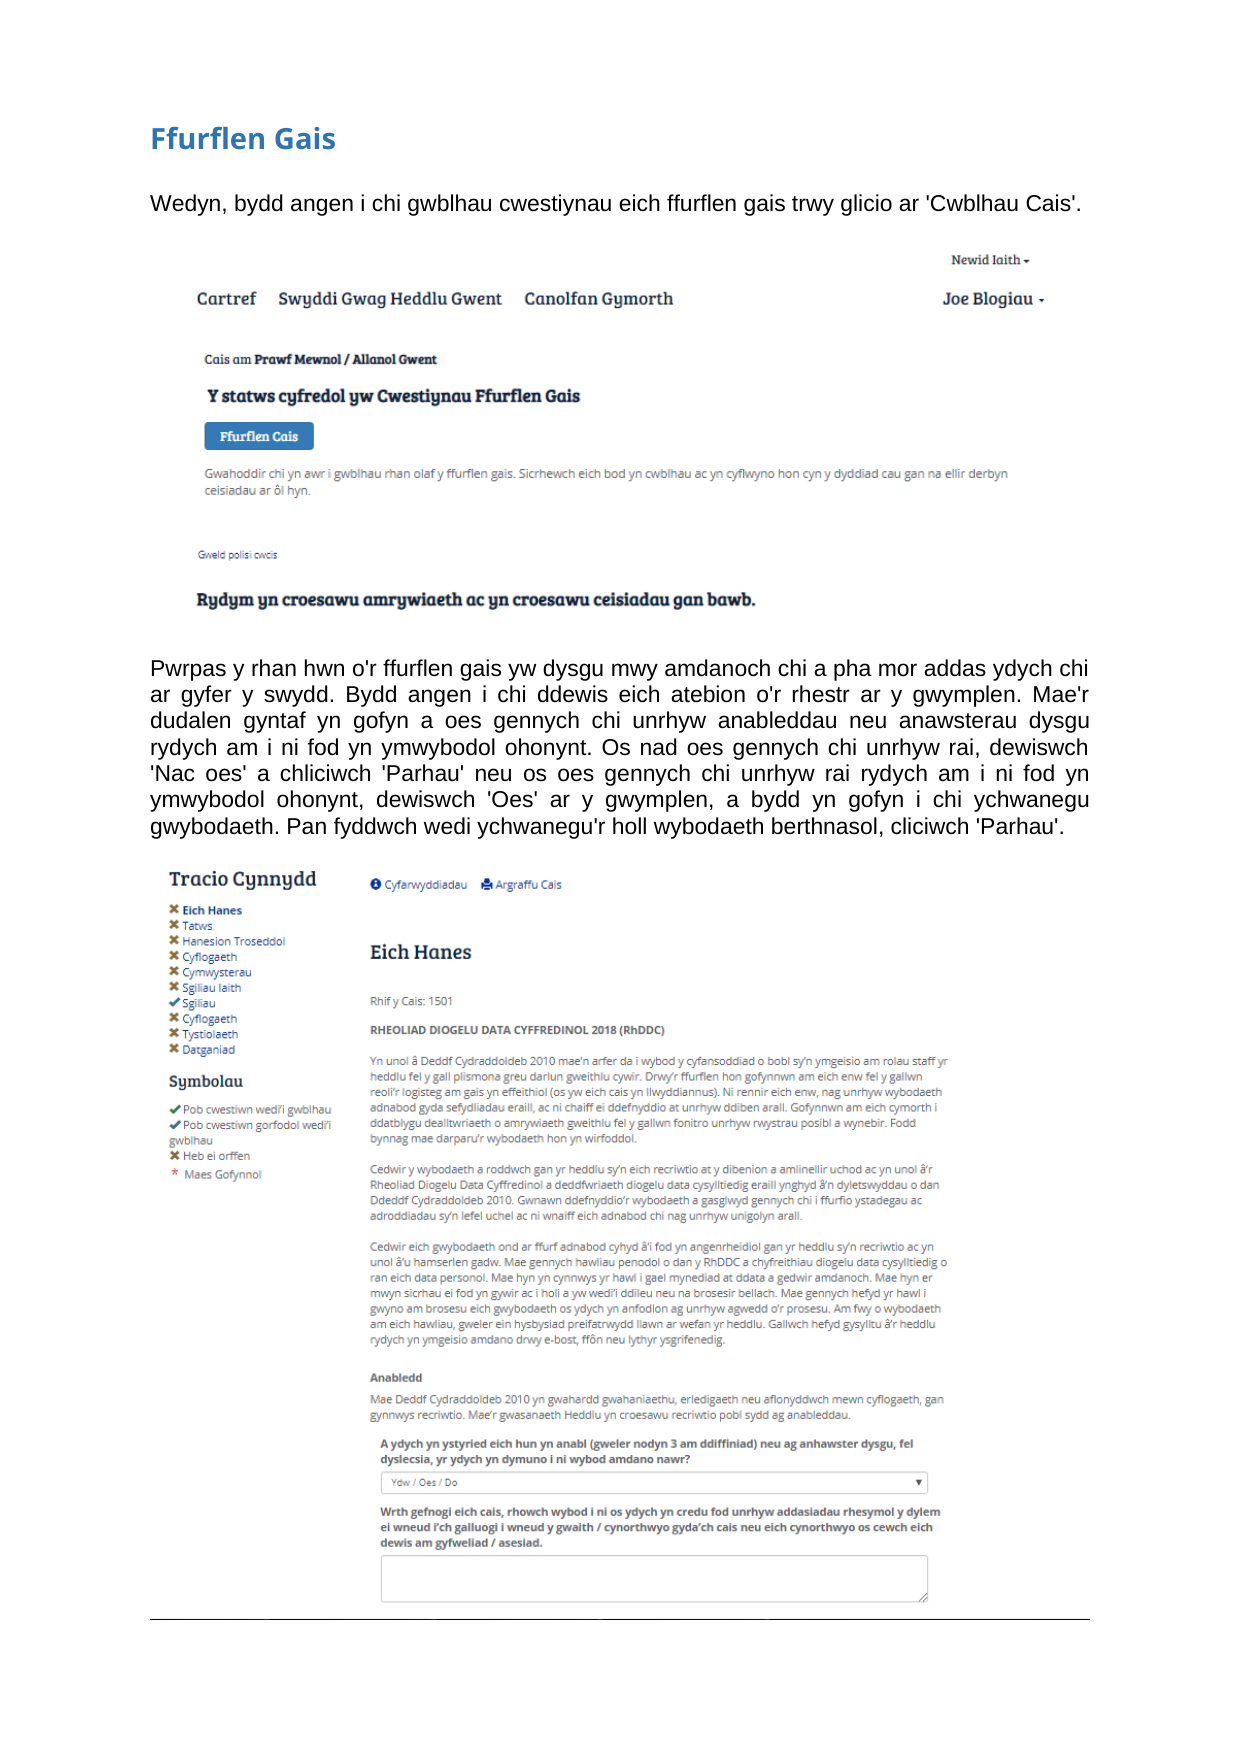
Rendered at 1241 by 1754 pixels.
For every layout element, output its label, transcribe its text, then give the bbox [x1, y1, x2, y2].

picture [150, 865, 1091, 1620]
text Pwrpas y rhan hwn o'r ffurflen gais yw dysgu mwy amdanoch chi a pha mor addas ydych chi ar gyfer y swydd. Bydd angen i chi ddewis eich atebion o'r rhestr ar y gwymplen. Mae'r dudalen gyntaf yn gofyn a oes gennych chi unrhyw anableddau neu anawsterau dysgu rydych am i ni fod yn ymwybodol ohonynt. Os nad oes gennych chi unrhyw rai, dewiswch 'Nac oes' a chliciwch 'Parhau' neu os oes gennych chi unrhyw rai rydych am i ni fod yn ymwybodol ohonynt, dewiswch 'Oes' ar y gwymplen, a bydd yn gofyn i chi ychwanegu gwybodaeth. Pan fyddwch wedi ychwanegu'r holl wybodaeth berthnasol, cliciwch 'Parhau'. [150, 654, 1090, 839]
subtitle Ffurflen Gais [150, 118, 1090, 158]
picture [150, 242, 1091, 629]
text Wedyn, bydd angen i chi gwblhau cwestiynau eich ffurflen gais trwy glicio ar 'Cwblhau Cais'. [150, 190, 1090, 216]
